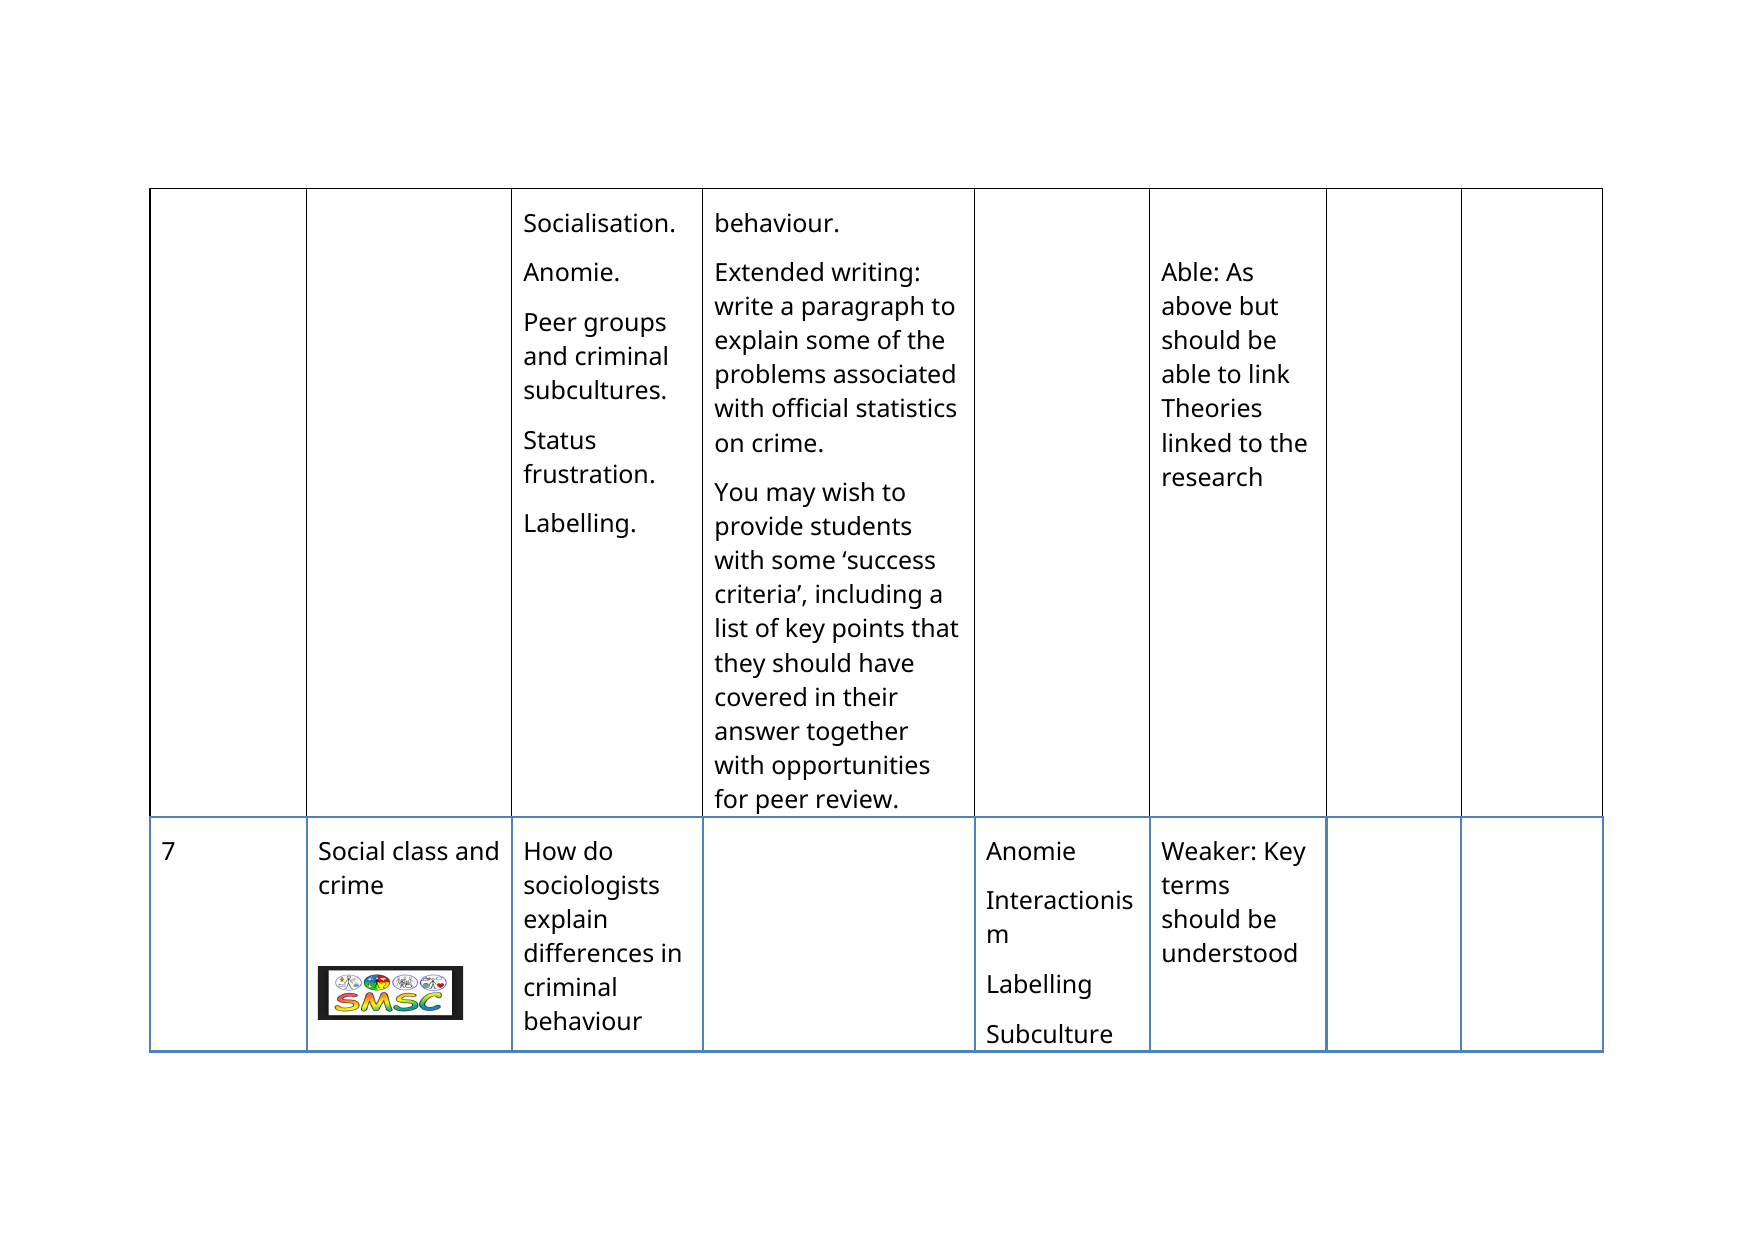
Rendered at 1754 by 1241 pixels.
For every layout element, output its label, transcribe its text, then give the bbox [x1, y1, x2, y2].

table_cell 7 [151, 818, 306, 1050]
table_cell [1327, 189, 1461, 816]
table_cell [512, 189, 702, 816]
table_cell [703, 189, 974, 816]
table_cell [1462, 818, 1602, 1050]
table_cell [1328, 818, 1460, 1050]
table_cell 6 [151, 189, 306, 816]
picture [317, 966, 464, 1020]
table_cell [704, 818, 974, 1050]
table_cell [975, 189, 1149, 816]
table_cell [513, 818, 702, 1050]
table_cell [1151, 818, 1325, 1050]
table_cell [1150, 189, 1326, 816]
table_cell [307, 189, 511, 816]
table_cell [308, 818, 511, 1050]
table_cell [976, 818, 1149, 1050]
table_cell [1462, 189, 1602, 816]
